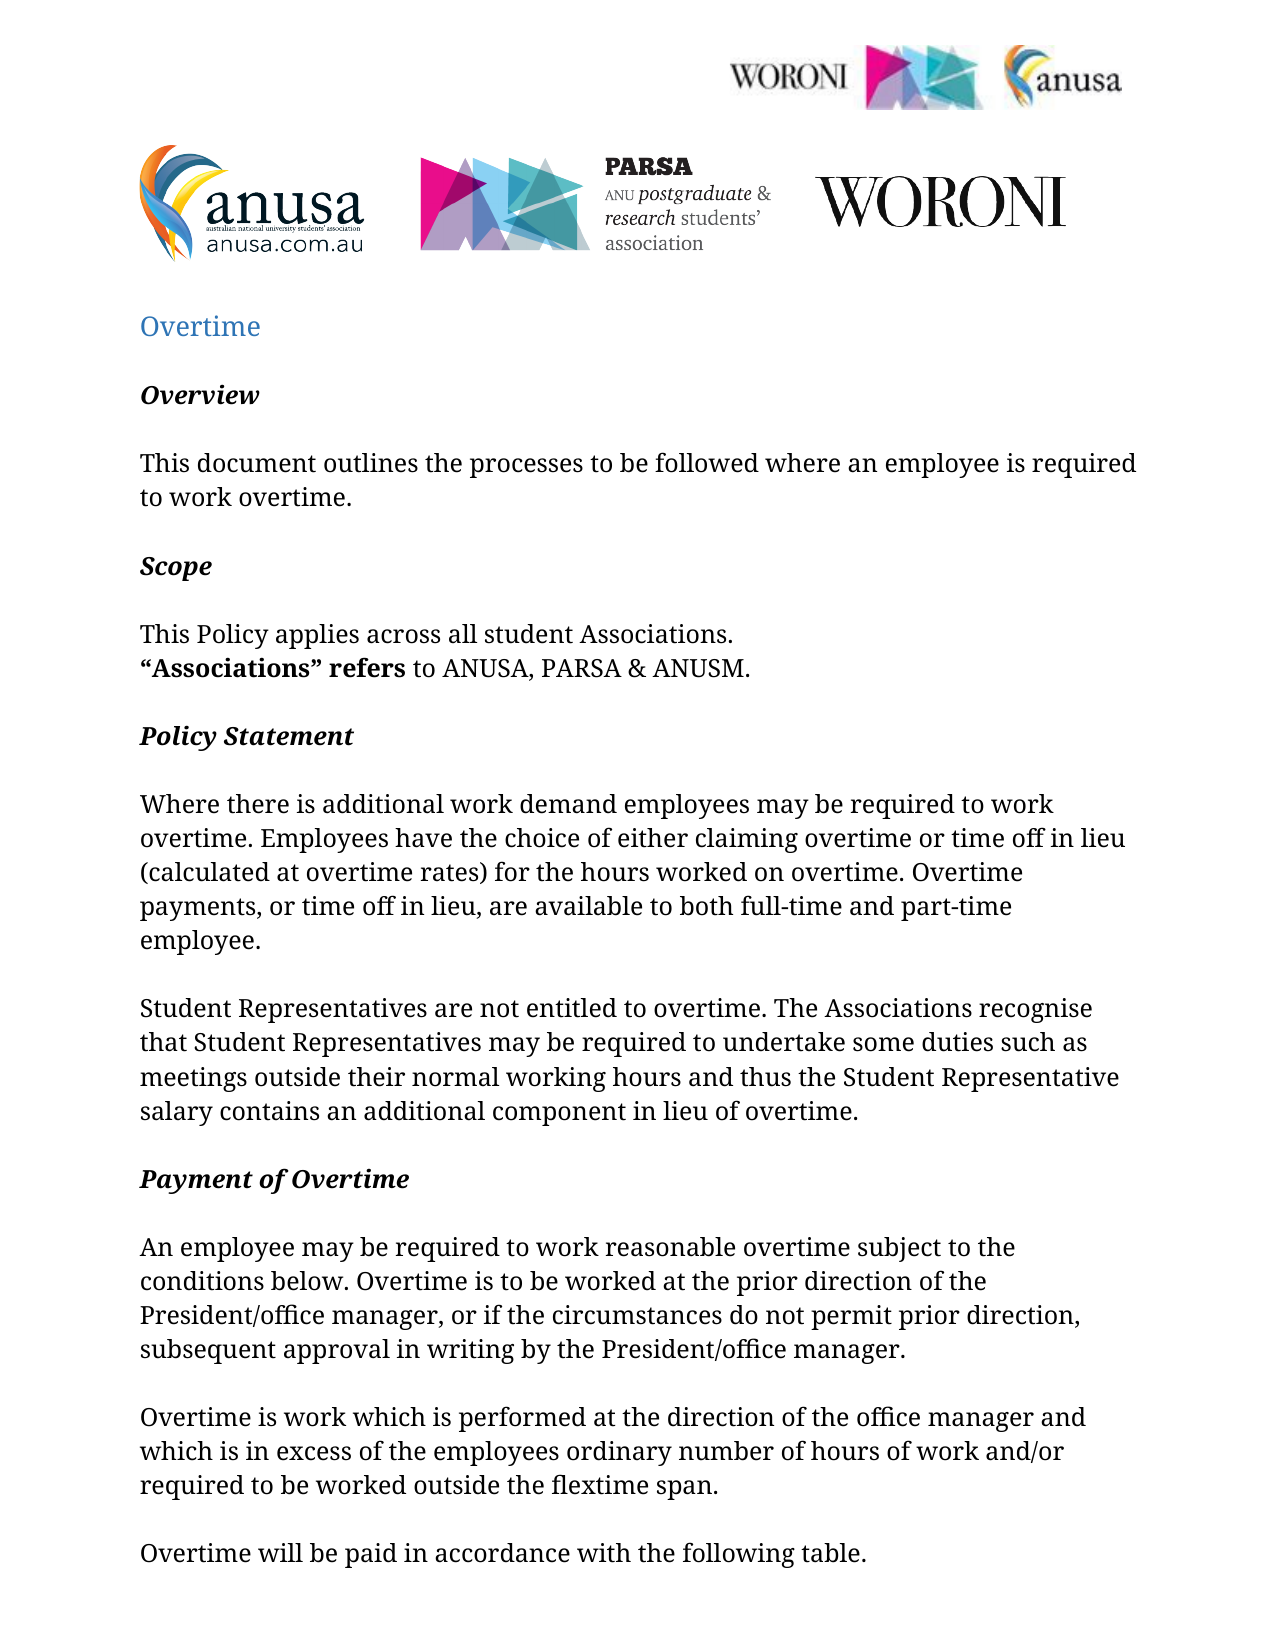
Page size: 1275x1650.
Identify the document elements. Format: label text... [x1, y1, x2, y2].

text Policy Statement [139, 718, 1139, 753]
subtitle Overtime [139, 307, 1139, 344]
text This Policy applies across all student Associations. [139, 616, 1139, 650]
picture [729, 45, 1122, 110]
text Overtime is work which is performed at the direction of the office manager and which is in excess of the employees ordinary number of hours of work and/or required to be worked outside the flextime span. [139, 1400, 1139, 1502]
text Overview [139, 378, 1139, 412]
text Payment of Overtime [139, 1161, 1139, 1195]
text Where there is additional work demand employees may be required to work overtime. Employees have the choice of either claiming overtime or time off in lieu (calculated at overtime rates) for the hours worked on overtime. Overtime payments, or time off in lieu, are available to both full-time and part-time employee. [139, 787, 1139, 957]
text Student Representatives are not entitled to overtime. The Associations recognise that Student Representatives may be required to undertake some duties such as meetings outside their normal working hours and thus the Student Representative salary contains an additional component in lieu of overtime. [139, 991, 1139, 1127]
text An employee may be required to work reasonable overtime subject to the conditions below. Overtime is to be worked at the prior direction of the President/office manager, or if the circumstances do not permit prior direction, subsequent approval in writing by the President/office manager. [139, 1229, 1139, 1366]
text This document outlines the processes to be followed where an employee is required to work overtime. [139, 446, 1139, 514]
text Overtime will be paid in accordance with the following table. [139, 1536, 1139, 1570]
text Scope [139, 548, 1139, 582]
picture [139, 145, 1080, 262]
text “Associations” refers to ANUSA, PARSA & ANUSM. [139, 650, 1139, 684]
